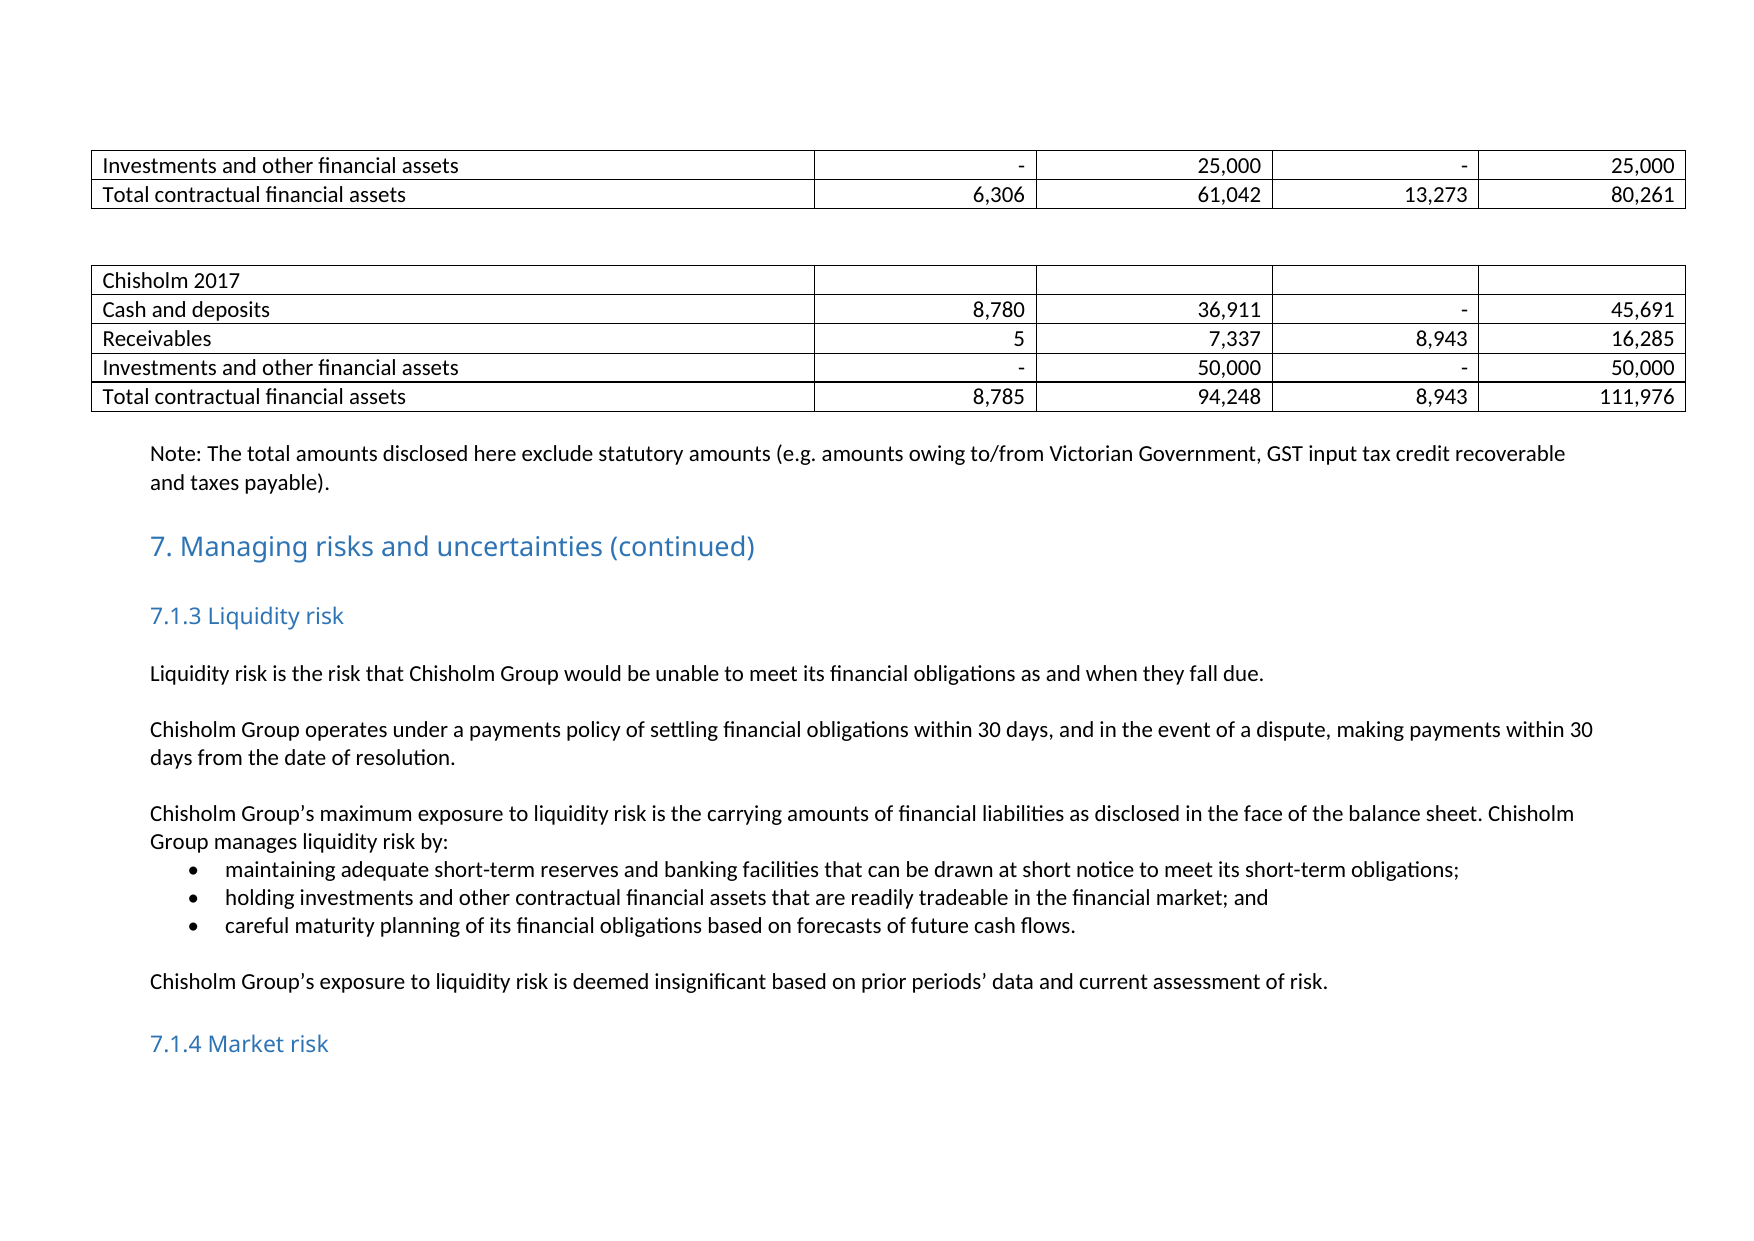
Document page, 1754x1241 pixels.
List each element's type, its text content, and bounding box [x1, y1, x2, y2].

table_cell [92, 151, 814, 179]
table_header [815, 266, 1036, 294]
text Chisholm Group’s exposure to liquidity risk is deemed insignificant based on prior periods’ data and current assessment of risk. [150, 967, 1604, 995]
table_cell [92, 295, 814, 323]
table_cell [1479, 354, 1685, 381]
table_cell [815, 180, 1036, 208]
subtitle 7.1.4 Market risk [150, 1027, 1604, 1059]
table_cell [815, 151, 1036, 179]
subtitle 7.1.3 Liquidity risk [150, 600, 1604, 631]
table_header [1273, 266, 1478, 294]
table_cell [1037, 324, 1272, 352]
text Chisholm Group’s maximum exposure to liquidity risk is the carrying amounts of financial liabilities as disclosed in the face of the balance sheet. Chisholm Group manages liquidity risk by: [150, 799, 1604, 855]
text Note: The total amounts disclosed here exclude statutory amounts (e.g. amounts owing to/from Victorian Government, GST input tax credit recoverable and taxes payable). [150, 439, 1604, 496]
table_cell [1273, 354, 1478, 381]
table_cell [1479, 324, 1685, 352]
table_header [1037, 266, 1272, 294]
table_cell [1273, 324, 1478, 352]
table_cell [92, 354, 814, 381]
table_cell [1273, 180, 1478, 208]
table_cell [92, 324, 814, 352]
list maintaining adequate short-term reserves and banking facilities that can be drawn at short notice to meet its short-term obligations; [187, 855, 1604, 883]
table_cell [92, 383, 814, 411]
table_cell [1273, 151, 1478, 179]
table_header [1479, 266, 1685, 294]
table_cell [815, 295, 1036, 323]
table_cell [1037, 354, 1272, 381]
text Chisholm Group operates under a payments policy of settling financial obligations within 30 days, and in the event of a dispute, making payments within 30 days from the date of resolution. [150, 715, 1604, 771]
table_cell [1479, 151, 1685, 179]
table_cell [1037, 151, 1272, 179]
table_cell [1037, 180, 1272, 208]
list holding investments and other contractual financial assets that are readily tradeable in the financial market; and [187, 883, 1604, 911]
subtitle 7. Managing risks and uncertainties (continued) [150, 528, 1604, 565]
text Liquidity risk is the risk that Chisholm Group would be unable to meet its financial obligations as and when they fall due. [150, 659, 1604, 687]
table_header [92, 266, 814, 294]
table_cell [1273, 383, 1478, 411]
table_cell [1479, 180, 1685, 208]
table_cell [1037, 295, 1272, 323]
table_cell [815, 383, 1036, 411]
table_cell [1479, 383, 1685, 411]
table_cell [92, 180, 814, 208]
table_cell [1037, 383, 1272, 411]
list careful maturity planning of its financial obligations based on forecasts of future cash flows. [187, 911, 1604, 939]
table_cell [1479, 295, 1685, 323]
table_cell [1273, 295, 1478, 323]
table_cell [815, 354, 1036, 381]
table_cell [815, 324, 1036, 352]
